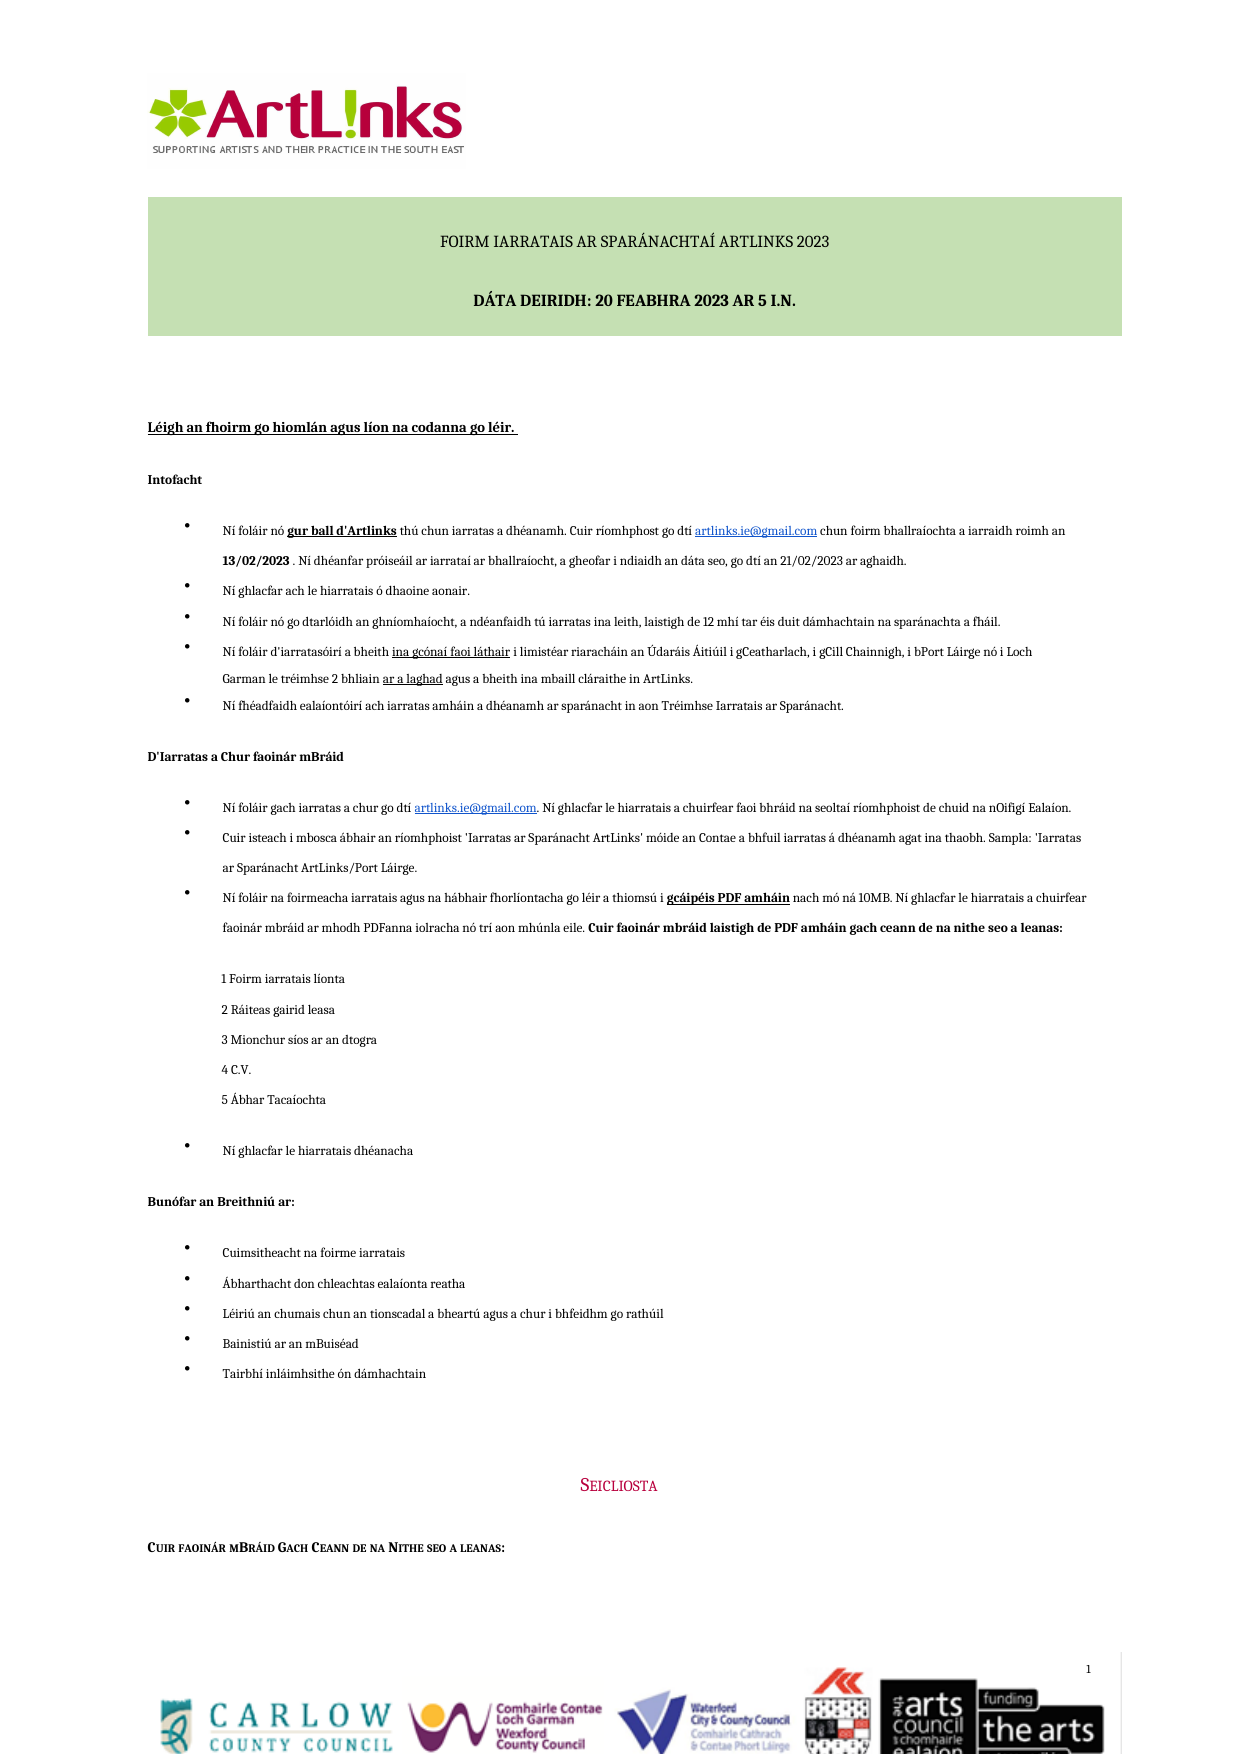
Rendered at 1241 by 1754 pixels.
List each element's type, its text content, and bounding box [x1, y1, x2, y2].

list Tairbhí inláimhsithe ón dámhachtain [185, 1356, 1090, 1382]
list Ní foláir nó go dtarlóidh an ghníomhaíocht, a ndéanfaidh tú iarratas ina leith, laistigh de 12 mhí tar éis duit dámhachtain na sparánachta a fháil. [185, 603, 1090, 629]
table_header FOIRM IARRATAIS AR SPARÁNACHTAÍ ARTLINKS 2023 DÁTA DEIRIDH: 20 FEABHRA 2023 AR 5 I.N. [148, 197, 1122, 336]
list Ábharthacht don chleachtas ealaíonta reatha [185, 1265, 1090, 1291]
picture [147, 1652, 1123, 1754]
list Cuir isteach i mbosca ábhair an ríomhphoist 'Iarratas ar Sparánacht ArtLinks' móide an Contae a bhfuil iarratas á dhéanamh agat ina thaobh. Sampla: 'Iarratas ar Sparánacht ArtLinks/Port Láirge. [185, 819, 1090, 876]
text Léigh an fhoirm go hiomlán agus líon na codanna go léir. [147, 407, 1090, 436]
list Bainistiú ar an mBuiséad [185, 1325, 1090, 1352]
text Bunófar an Breithniú ar: [147, 1184, 1090, 1210]
list Ní ghlacfar ach le hiarratais ó dhaoine aonair. [185, 573, 1090, 599]
list Ní foláir na foirmeacha iarratais agus na hábhair fhorlíontacha go léir a thiomsú i gcáipéis PDF amháin nach mó ná 10MB. Ní ghlacfar le hiarratais a chuirfear faoinár mbráid ar mhodh PDFanna iolracha nó trí aon mhúnla eile. Cuir faoinár mbráid laistigh de PDF amháin gach ceann de na nithe seo a leanas: [185, 879, 1090, 936]
list Léiriú an chumais chun an tionscadal a bheartú agus a chur i bhfeidhm go rathúil [185, 1295, 1090, 1322]
text 1 Foirm iarratais líonta 2 Ráiteas gairid leasa 3 Mionchur síos ar an dtogra 4 C.V. 5 Ábhar Tacaíochta [221, 961, 1090, 1108]
list Ní foláir gach iarratas a chur go dtí artlinks.ie@gmail.com. Ní ghlacfar le hiarratais a chuirfear faoi bhráid na seoltaí ríomhphoist de chuid na nOifigí Ealaíon. [185, 789, 1090, 815]
list Ní foláir nó gur ball d'Artlinks thú chun iarratas a dhéanamh. Cuir ríomhphost go dtí artlinks.ie@gmail.com chun foirm bhallraíochta a iarraidh roimh an 13/02/2023 . Ní dhéanfar próiseáil ar iarrataí ar bhallraíocht, a gheofar i ndiaidh an dáta seo, go dtí an 21/02/2023 ar aghaidh. [185, 512, 1090, 569]
picture [147, 73, 467, 169]
text Cuir faoinár mBráid Gach Ceann de na Nithe seo a leanas: [147, 1528, 1090, 1556]
list Cuimsitheacht na foirme iarratais [185, 1235, 1090, 1261]
text D'Iarratas a Chur faoinár mBráid [147, 738, 1090, 764]
text Intofacht [147, 461, 1090, 488]
subtitle Seicliosta [147, 1458, 1090, 1496]
list Ní fhéadfaidh ealaíontóirí ach iarratas amháin a dhéanamh ar sparánacht in aon Tréimhse Iarratais ar Sparánacht. [185, 687, 1090, 713]
list Ní ghlacfar le hiarratais dhéanacha [185, 1133, 1090, 1159]
list Ní foláir d'iarratasóirí a bheith ina gcónaí faoi láthair i limistéar riaracháin an Údaráis Áitiúil i gCeatharlach, i gCill Chainnigh, i bPort Láirge nó i Loch Garman le tréimhse 2 bhliain ar a laghad agus a bheith ina mbaill cláraithe in ArtLinks. [185, 633, 1071, 686]
